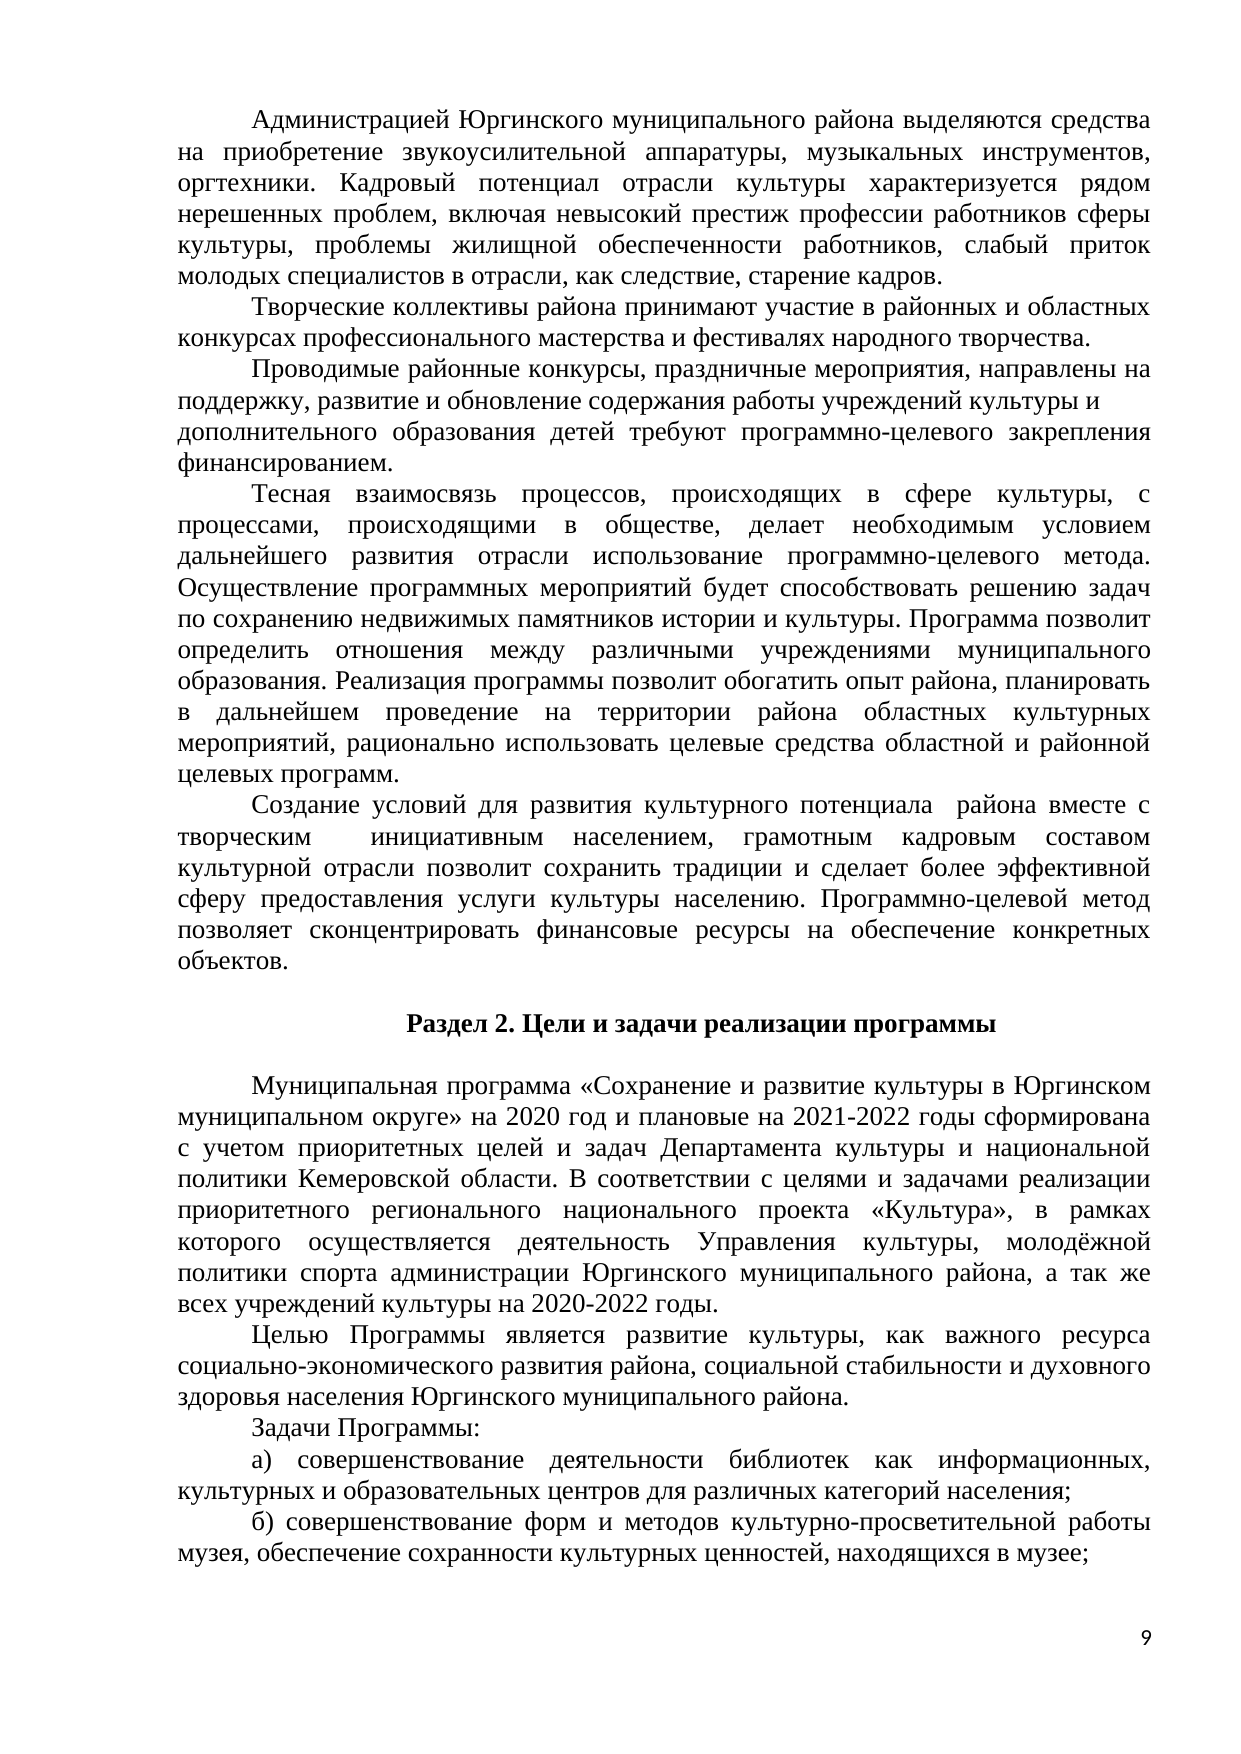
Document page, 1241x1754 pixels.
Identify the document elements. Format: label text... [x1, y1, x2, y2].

text Раздел 2. Цели и задачи реализации программы [177, 1007, 1152, 1038]
text б) совершенствование форм и методов культурно-просветительной работы музея, обеспечение сохранности культурных ценностей, находящихся в музее; [177, 1505, 1152, 1567]
text Проводимые районные конкурсы, праздничные мероприятия, направлены на поддержку, развитие и обновление содержания работы учреждений культуры и [177, 353, 1152, 415]
text дополнительного образования детей требуют программно-целевого закрепления финансированием. [177, 415, 1152, 477]
text Тесная взаимосвязь процессов, происходящих в сфере культуры, с процессами, происходящими в обществе, делает необходимым условием дальнейшего развития отрасли использование программно-целевого метода. Осуществление программных мероприятий будет способствовать решению задач по сохранению недвижимых памятников истории и культуры. Программа позволит определить отношения между различными учреждениями муниципального образования. Реализация программы позволит обогатить опыт района, планировать в дальнейшем проведение на территории района областных культурных мероприятий, рационально использовать целевые средства областной и районной целевых программ. [177, 477, 1152, 789]
text а) совершенствование деятельности библиотек как информационных, культурных и образовательных центров для различных категорий населения; [177, 1443, 1152, 1505]
text Создание условий для развития культурного потенциала района вместе с творческим инициативным населением, грамотным кадровым составом культурной отрасли позволит сохранить традиции и сделает более эффективной сферу предоставления услуги культуры населению. Программно-целевой метод позволяет сконцентрировать финансовые ресурсы на обеспечение конкретных объектов. [177, 789, 1152, 976]
text Целью Программы является развитие культуры, как важного ресурса социально-экономического развития района, социальной стабильности и духовного здоровья населения Юргинского муниципального района. [177, 1318, 1152, 1412]
text Муниципальная программа «Сохранение и развитие культуры в Юргинском муниципальном округе» на 2020 год и плановые на 2021-2022 годы сформирована с учетом приоритетных целей и задач Департамента культуры и национальной политики Кемеровской области. В соответствии с целями и задачами реализации приоритетного регионального национального проекта «Культура», в рамках которого осуществляется деятельность Управления культуры, молодёжной политики спорта администрации Юргинского муниципального района, а так же всех учреждений культуры на 2020-2022 годы. [177, 1069, 1152, 1318]
text Администрацией Юргинского муниципального района выделяются средства на приобретение звукоусилительной аппаратуры, музыкальных инструментов, оргтехники. Кадровый потенциал отрасли культуры характеризуется рядом нерешенных проблем, включая невысокий престиж профессии работников сферы культуры, проблемы жилищной обеспеченности работников, слабый приток молодых специалистов в отрасли, как следствие, старение кадров. [177, 103, 1152, 290]
text Задачи Программы: [177, 1412, 1152, 1443]
text Творческие коллективы района принимают участие в районных и областных конкурсах профессионального мастерства и фестивалях народного творчества. [177, 290, 1152, 353]
